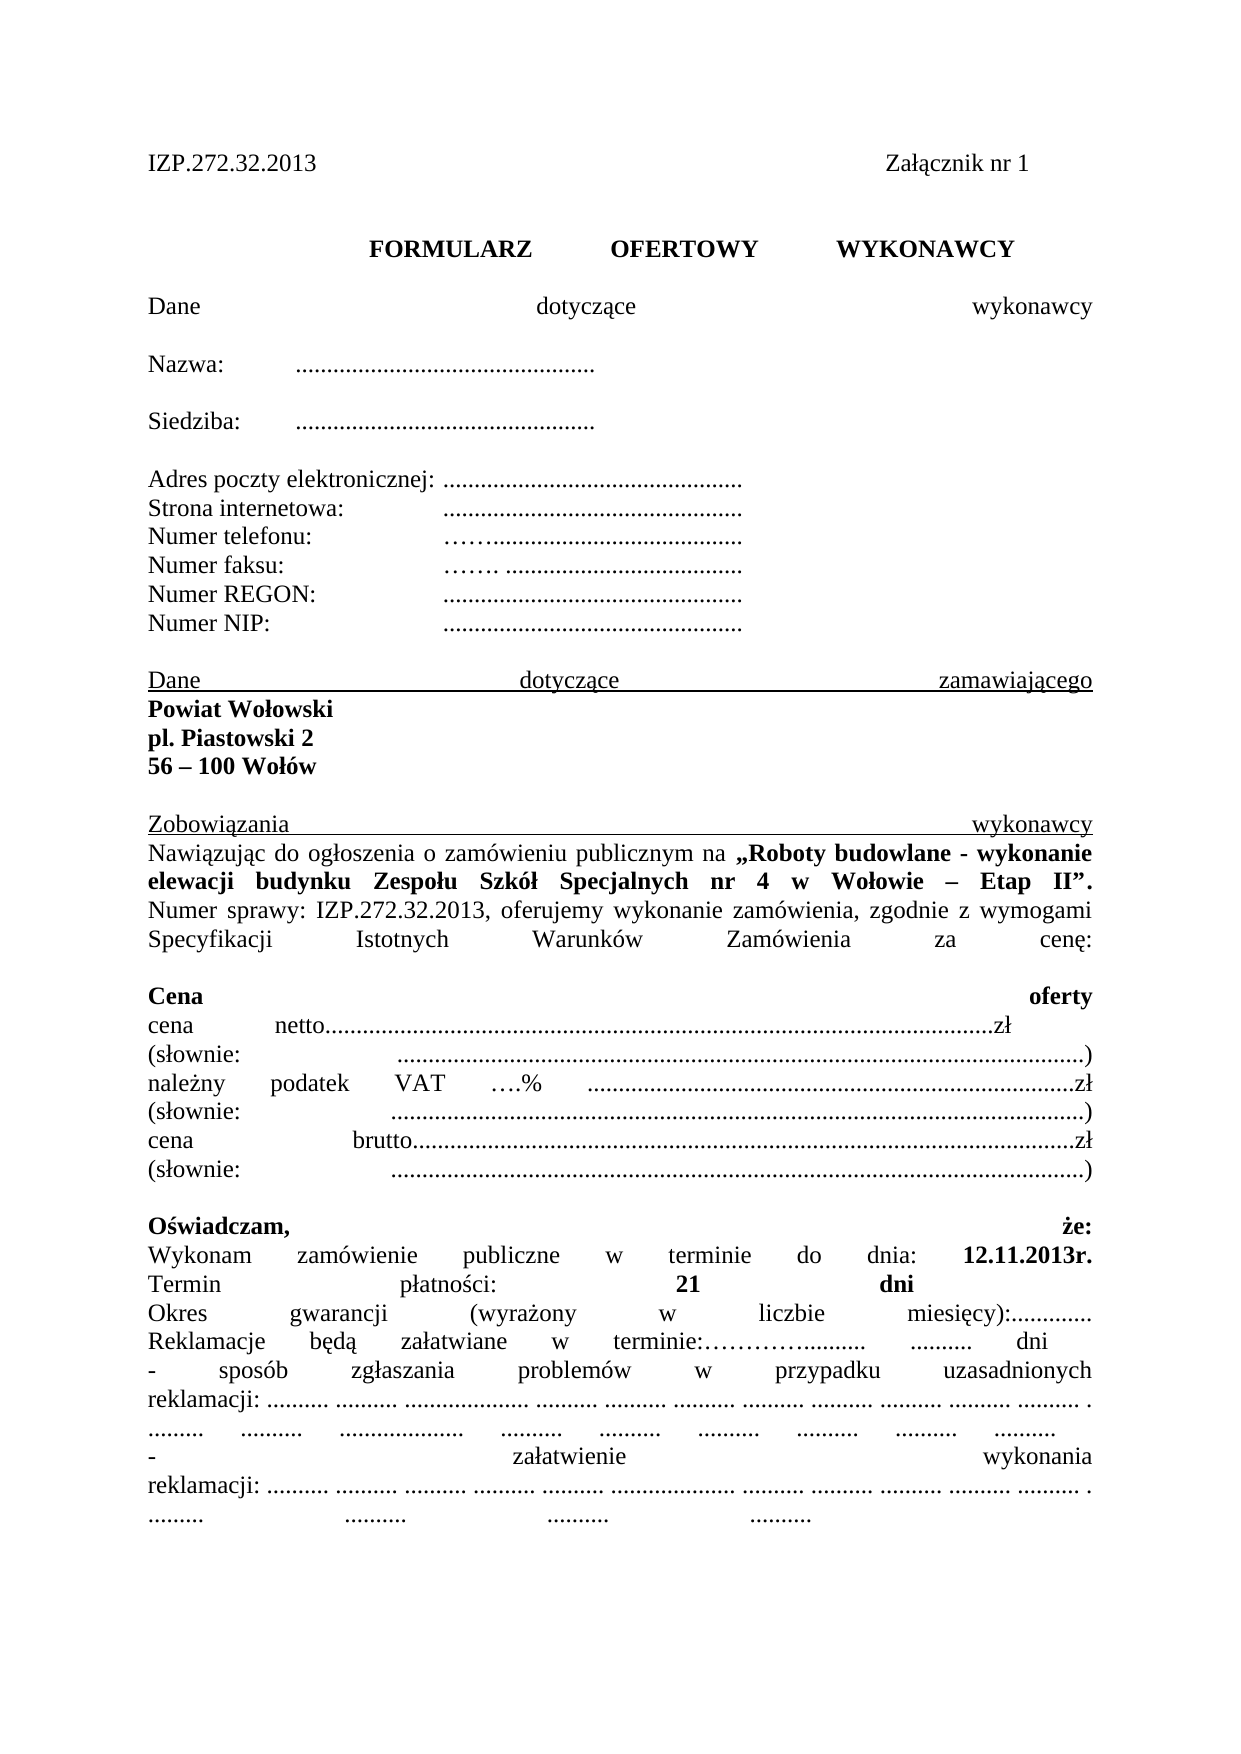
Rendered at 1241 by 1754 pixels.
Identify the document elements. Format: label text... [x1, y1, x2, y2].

text pl. Piastowski 2 [148, 723, 1093, 751]
text IZP.272.32.2013 Załącznik nr 1 [148, 148, 1093, 176]
text 56 – 100 Wołów [148, 751, 1093, 780]
text FORMULARZ OFERTOWY WYKONAWCY Dane dotyczące wykonawcy Nazwa: ................................................ Siedziba: ................................................ Adres poczty elektronicznej: ................................................ Strona internetowa: ................................................ Numer telefonu: ……........................................ Numer faksu: ……. ...................................... Numer REGON: ................................................ Numer NIP: ................................................ Dane dotyczące zamawiającego Powiat Wołowski [148, 176, 1093, 690]
text Zobowiązania wykonawcy Nawiązując do ogłoszenia o zamówieniu publicznym na „Roboty budowlane - wykonanie elewacji budynku Zespołu Szkół Specjalnych nr 4 w Wołowie – Etap II”. Numer sprawy: IZP.272.32.2013, oferujemy wykonanie zamówienia, zgodnie z wymogami Specyfikacji Istotnych Warunków Zamówienia za cenę: Cena oferty cena netto...........................................................................................................zł (słownie: ..............................................................................................................) należny podatek VAT ….% ..............................................................................zł (słownie: ...............................................................................................................) cena brutto..........................................................................................................zł (słownie: ...............................................................................................................) Oświadczam, że: Wykonam zamówienie publiczne w terminie do dnia: 12.11.2013r. Termin płatności: 21 dni Okres gwarancji (wyrażony w liczbie miesięcy):............. Reklamacje będą załatwiane w terminie:………….......... .......... dni - sposób zgłaszania problemów w przypadku uzasadnionych reklamacji: .......... .......... .................... .......... .......... .......... .......... .......... .......... .......... .......... .......... .......... .................... .......... .......... .......... .......... .......... .......... - załatwienie wykonania reklamacji: .......... .......... .......... .......... .......... .................... .......... .......... .......... .......... .......... .......... .......... .......... .......... [148, 835, 1093, 1585]
